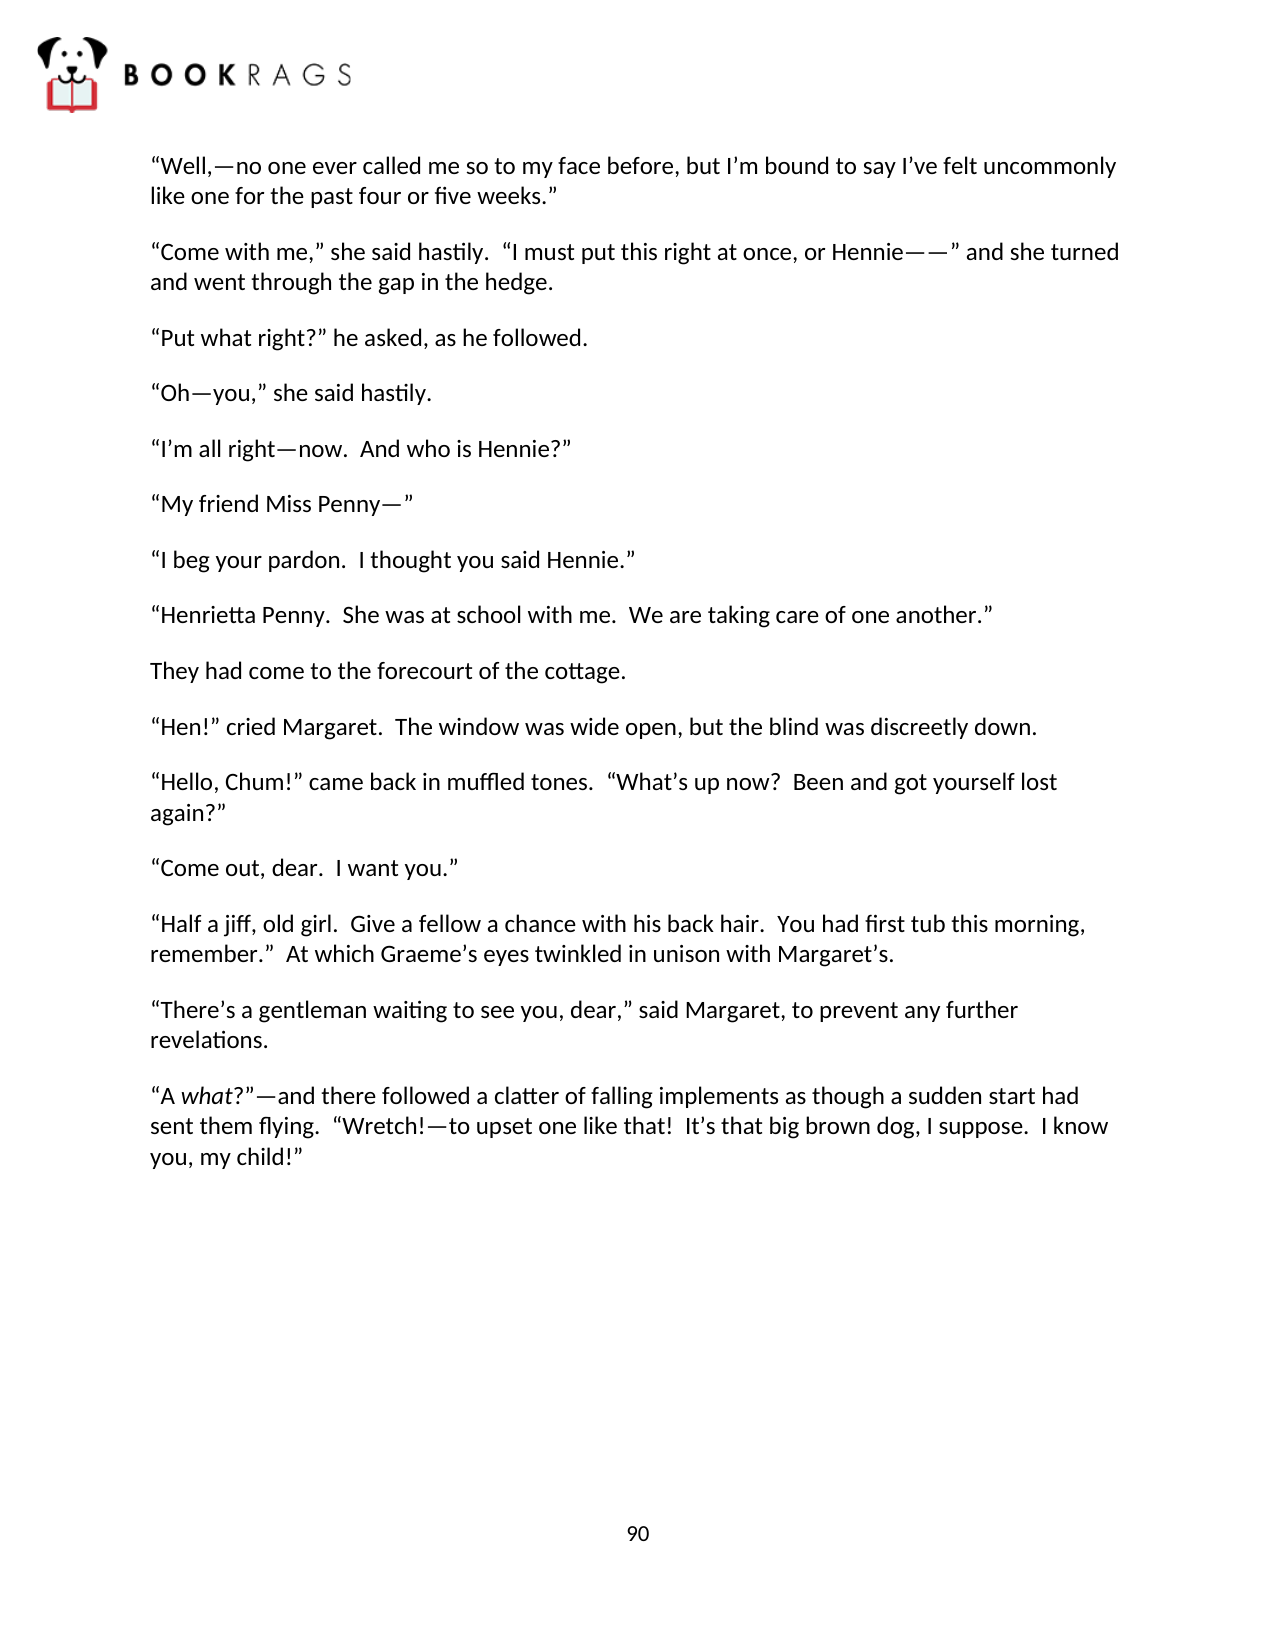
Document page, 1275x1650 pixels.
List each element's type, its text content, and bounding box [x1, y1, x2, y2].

text “There’s a gentleman waiting to see you, dear,” said Margaret, to prevent any further revelations. [150, 994, 1125, 1055]
text “Come with me,” she said hastily. “I must put this right at once, or Hennie——­” and she turned and went through the gap in the hedge. [150, 236, 1125, 297]
text “My friend Miss Penny—­” [150, 489, 1125, 519]
text “A what?”—­and there followed a clatter of falling implements as though a sudden start had sent them flying. “Wretch!—­to upset one like that! It’s that big brown dog, I suppose. I know you, my child!” [150, 1080, 1125, 1171]
text “Come out, dear. I want you.” [150, 852, 1125, 883]
text “I beg your pardon. I thought you said Hennie.” [150, 544, 1125, 575]
text “I’m all right—­now. And who is Hennie?” [150, 433, 1125, 464]
text “Henrietta Penny. She was at school with me. We are taking care of one another.” [150, 600, 1125, 630]
text “Oh—­you,” she said hastily. [150, 378, 1125, 408]
picture [37, 37, 351, 113]
text “Half a jiff, old girl. Give a fellow a chance with his back hair. You had first tub this morning, remember.” At which Graeme’s eyes twinkled in unison with Margaret’s. [150, 908, 1125, 969]
text “Put what right?” he asked, as he followed. [150, 322, 1125, 353]
text “Hen!” cried Margaret. The window was wide open, but the blind was discreetly down. [150, 711, 1125, 741]
text “Well,—­no one ever called me so to my face before, but I’m bound to say I’ve felt uncommonly like one for the past four or five weeks.” [150, 150, 1125, 211]
text They had come to the forecourt of the cottage. [150, 655, 1125, 686]
text “Hello, Chum!” came back in muffled tones. “What’s up now? Been and got yourself lost again?” [150, 766, 1125, 827]
